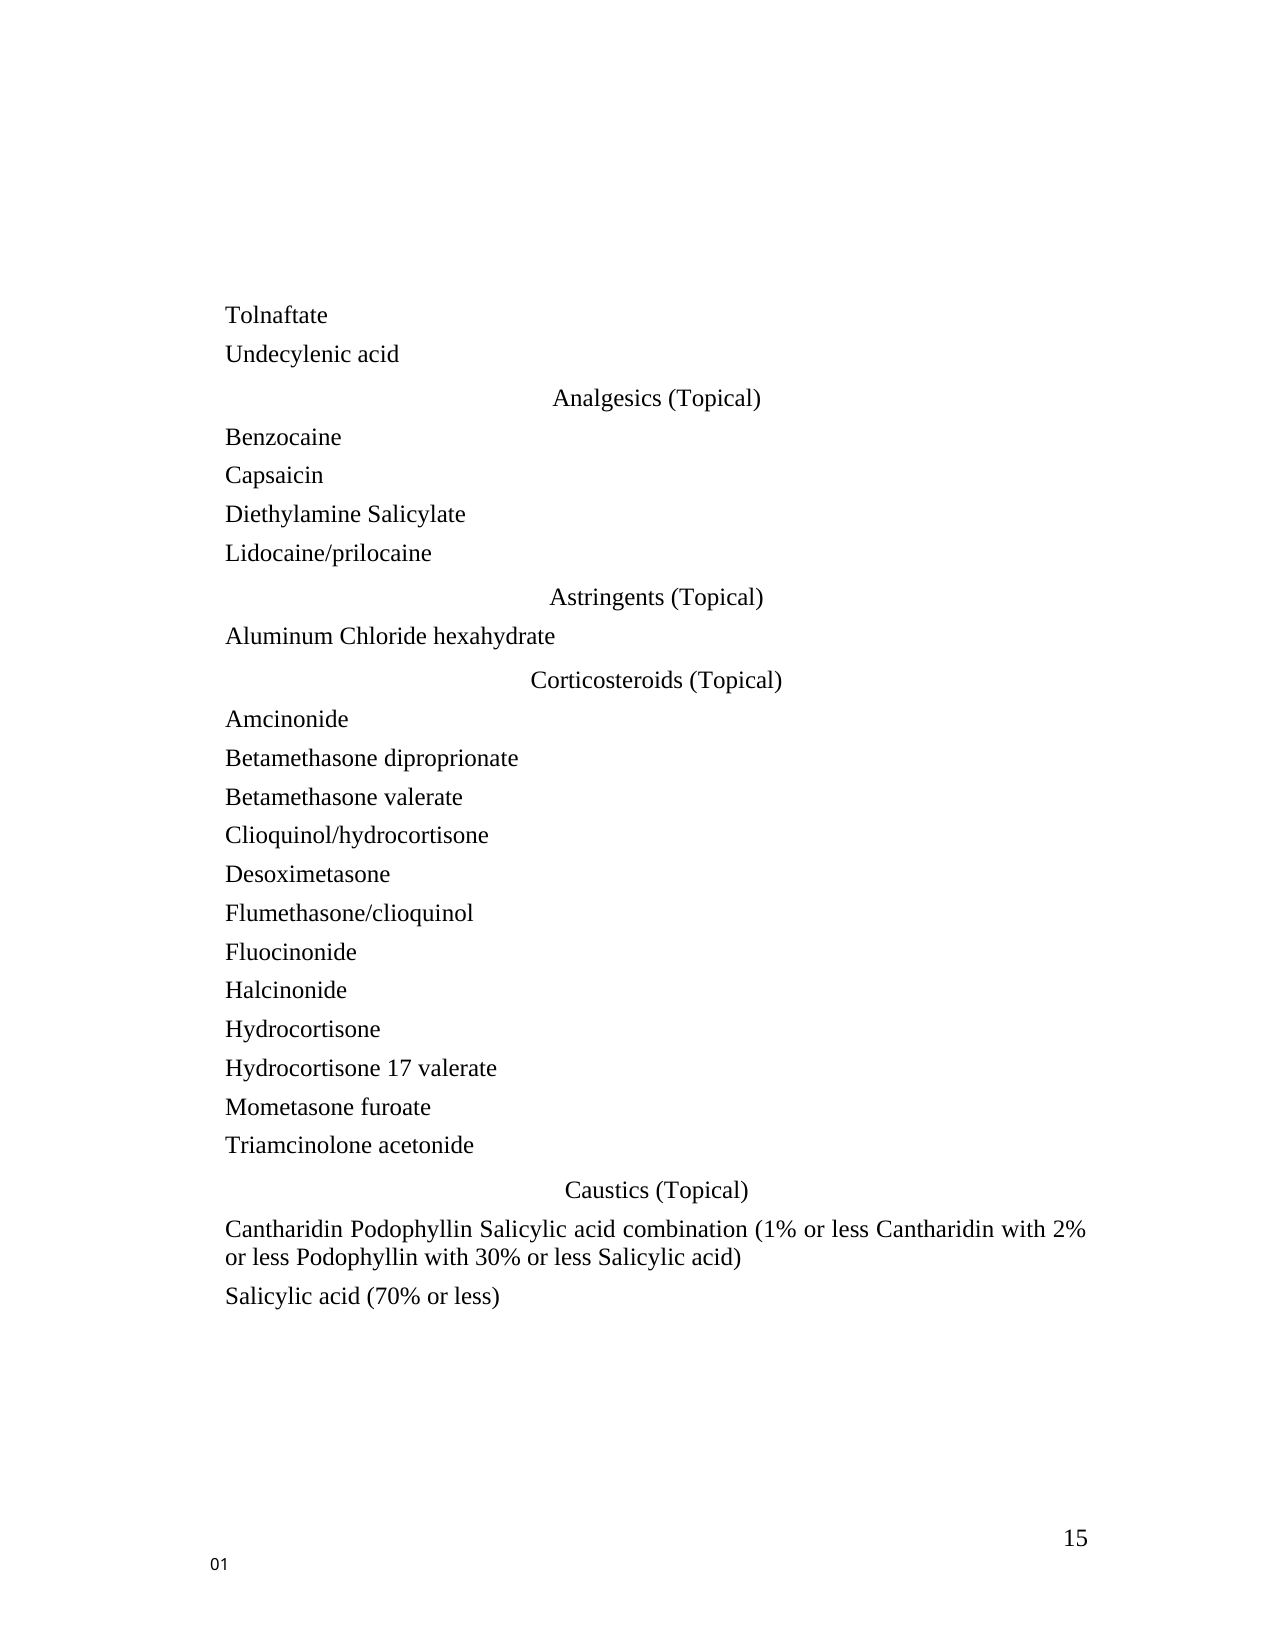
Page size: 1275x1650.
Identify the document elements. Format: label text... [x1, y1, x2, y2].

text Mometasone furoate [225, 1092, 1088, 1121]
text Tolnaftate [225, 300, 1088, 329]
subtitle Astringents (Topical) [225, 582, 1088, 611]
text Benzocaine [225, 422, 1088, 451]
text Diethylamine Salicylate [225, 499, 1088, 528]
text Capsaicin [225, 461, 1088, 489]
text Aluminum Chloride hexahydrate [225, 621, 1088, 650]
subtitle Caustics (Topical) [225, 1175, 1088, 1204]
text Lidocaine/prilocaine [225, 538, 1088, 567]
text Triamcinolone acetonide [225, 1131, 1088, 1159]
subtitle Analgesics (Topical) [225, 383, 1088, 412]
text Cantharidin Podophyllin Salicylic acid combination (1% or less Cantharidin with 2% or less Podophyllin with 30% or less Salicylic acid) [225, 1214, 1088, 1271]
text Clioquinol/hydrocortisone [225, 821, 1088, 849]
text Undecylenic acid [225, 339, 1088, 367]
text Fluocinonide [225, 937, 1088, 966]
text Betamethasone diproprionate [225, 743, 1088, 772]
text Hydrocortisone 17 valerate [225, 1053, 1088, 1082]
text Flumethasone/clioquinol [225, 898, 1088, 927]
subtitle Corticosteroids (Topical) [225, 666, 1088, 694]
text Betamethasone valerate [225, 782, 1088, 811]
text Amcinonide [225, 704, 1088, 733]
text Salicylic acid (70% or less) [225, 1281, 1088, 1310]
text Halcinonide [225, 976, 1088, 1004]
text Desoximetasone [225, 859, 1088, 888]
text Hydrocortisone [225, 1014, 1088, 1043]
